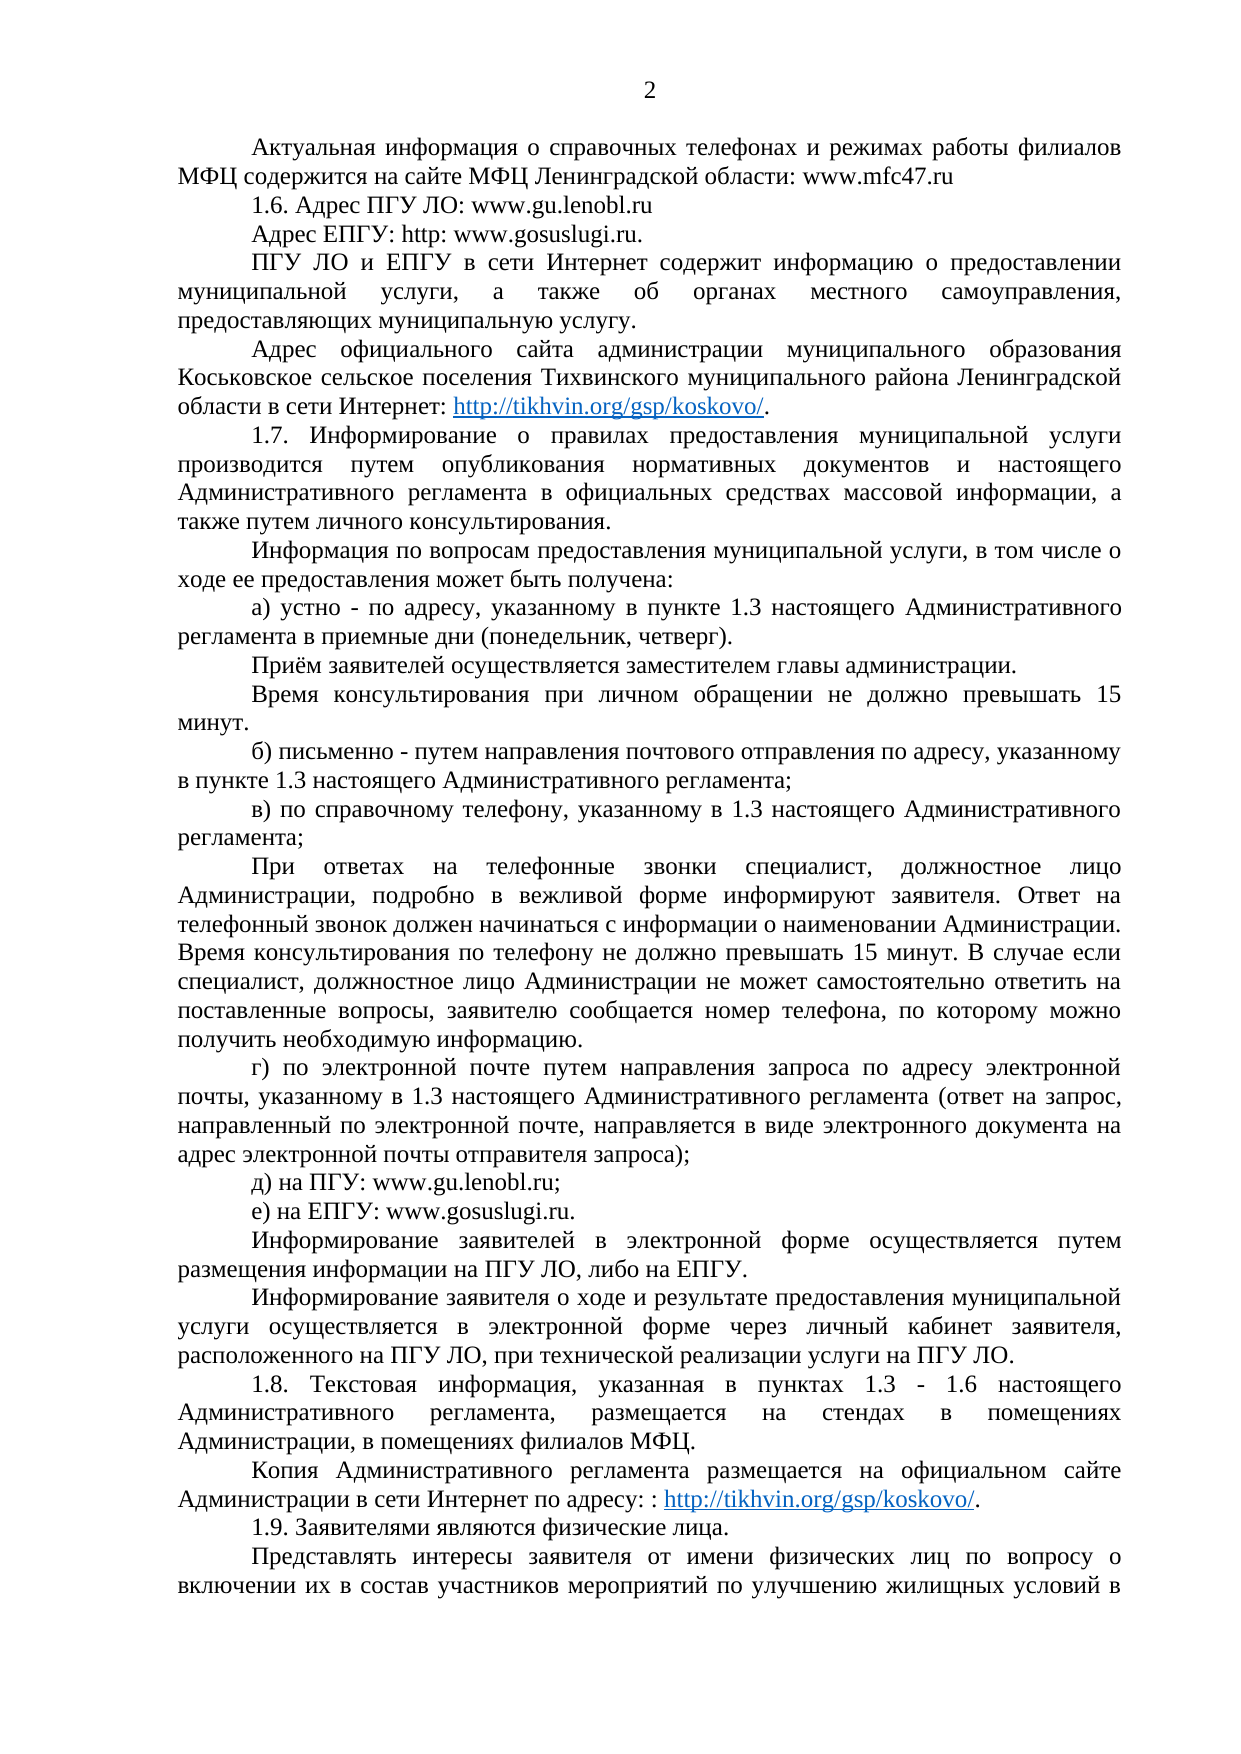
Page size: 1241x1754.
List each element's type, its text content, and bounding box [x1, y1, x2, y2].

text Информирование заявителя о ходе и результате предоставления муниципальной услуги осуществляется в электронной форме через личный кабинет заявителя, расположенного на ПГУ ЛО, при технической реализации услуги на ПГУ ЛО. [177, 1282, 1122, 1369]
text г) по электронной почте путем направления запроса по адресу электронной почты, указанному в 1.3 настоящего Административного регламента (ответ на запрос, направленный по электронной почте, направляется в виде электронного документа на адрес электронной почты отправителя запроса); [177, 1052, 1122, 1167]
text е) на ЕПГУ: www.gosuslugi.ru. [177, 1196, 1122, 1225]
text Информация по вопросам предоставления муниципальной услуги, в том числе о ходе ее предоставления может быть получена: [177, 535, 1122, 592]
text Адрес ЕПГУ: http: www.gosuslugi.ru. [177, 219, 1122, 247]
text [177, 1541, 1122, 1599]
text 1.9. Заявителями являются физические лица. [177, 1512, 1122, 1541]
text Адрес официального сайта администрации муниципального образования Коськовское сельское поселения Тихвинского муниципального района Ленинградской области в сети Интернет: http://tikhvin.org/gsp/koskovo/. [177, 334, 1122, 420]
text Актуальная информация о справочных телефонах и режимах работы филиалов МФЦ содержится на сайте МФЦ Ленинградской области: www.mfc47.ru [177, 132, 1122, 190]
text При ответах на телефонные звонки специалист, должностное лицо Администрации, подробно в вежливой форме информируют заявителя. Ответ на телефонный звонок должен начинаться с информации о наименовании Администрации. Время консультирования по телефону не должно превышать 15 минут. В случае если специалист, должностное лицо Администрации не может самостоятельно ответить на поставленные вопросы, заявителю сообщается номер телефона, по которому можно получить необходимую информацию. [177, 851, 1122, 1052]
text 1.7. Информирование о правилах предоставления муниципальной услуги производится путем опубликования нормативных документов и настоящего Административного регламента в официальных средствах массовой информации, а также путем личного консультирования. [177, 420, 1122, 535]
text ПГУ ЛО и ЕПГУ в сети Интернет содержит информацию о предоставлении муниципальной услуги, а также об органах местного самоуправления, предоставляющих муниципальную услугу. [177, 247, 1122, 334]
text 1.8. Текстовая информация, указанная в пунктах 1.3 - 1.6 настоящего Административного регламента, размещается на стендах в помещениях Администрации, в помещениях филиалов МФЦ. [177, 1369, 1122, 1455]
text 1.6. Адрес ПГУ ЛО: www.gu.lenobl.ru [177, 190, 1122, 219]
text Приём заявителей осуществляется заместителем главы администрации. [177, 650, 1122, 679]
text в) по справочному телефону, указанному в 1.3 настоящего Административного регламента; [177, 794, 1122, 851]
text д) на ПГУ: www.gu.lenobl.ru; [177, 1167, 1122, 1196]
text б) письменно - путем направления почтового отправления по адресу, указанному в пункте 1.3 настоящего Административного регламента; [177, 736, 1122, 794]
text Время консультирования при личном обращении не должно превышать 15 минут. [177, 679, 1122, 736]
text Копия Административного регламента размещается на официальном сайте Администрации в сети Интернет по адресу: : http://tikhvin.org/gsp/koskovo/. [177, 1455, 1122, 1512]
text Информирование заявителей в электронной форме осуществляется путем размещения информации на ПГУ ЛО, либо на ЕПГУ. [177, 1225, 1122, 1282]
text а) устно - по адресу, указанному в пункте 1.3 настоящего Административного регламента в приемные дни (понедельник, четверг). [177, 592, 1122, 650]
